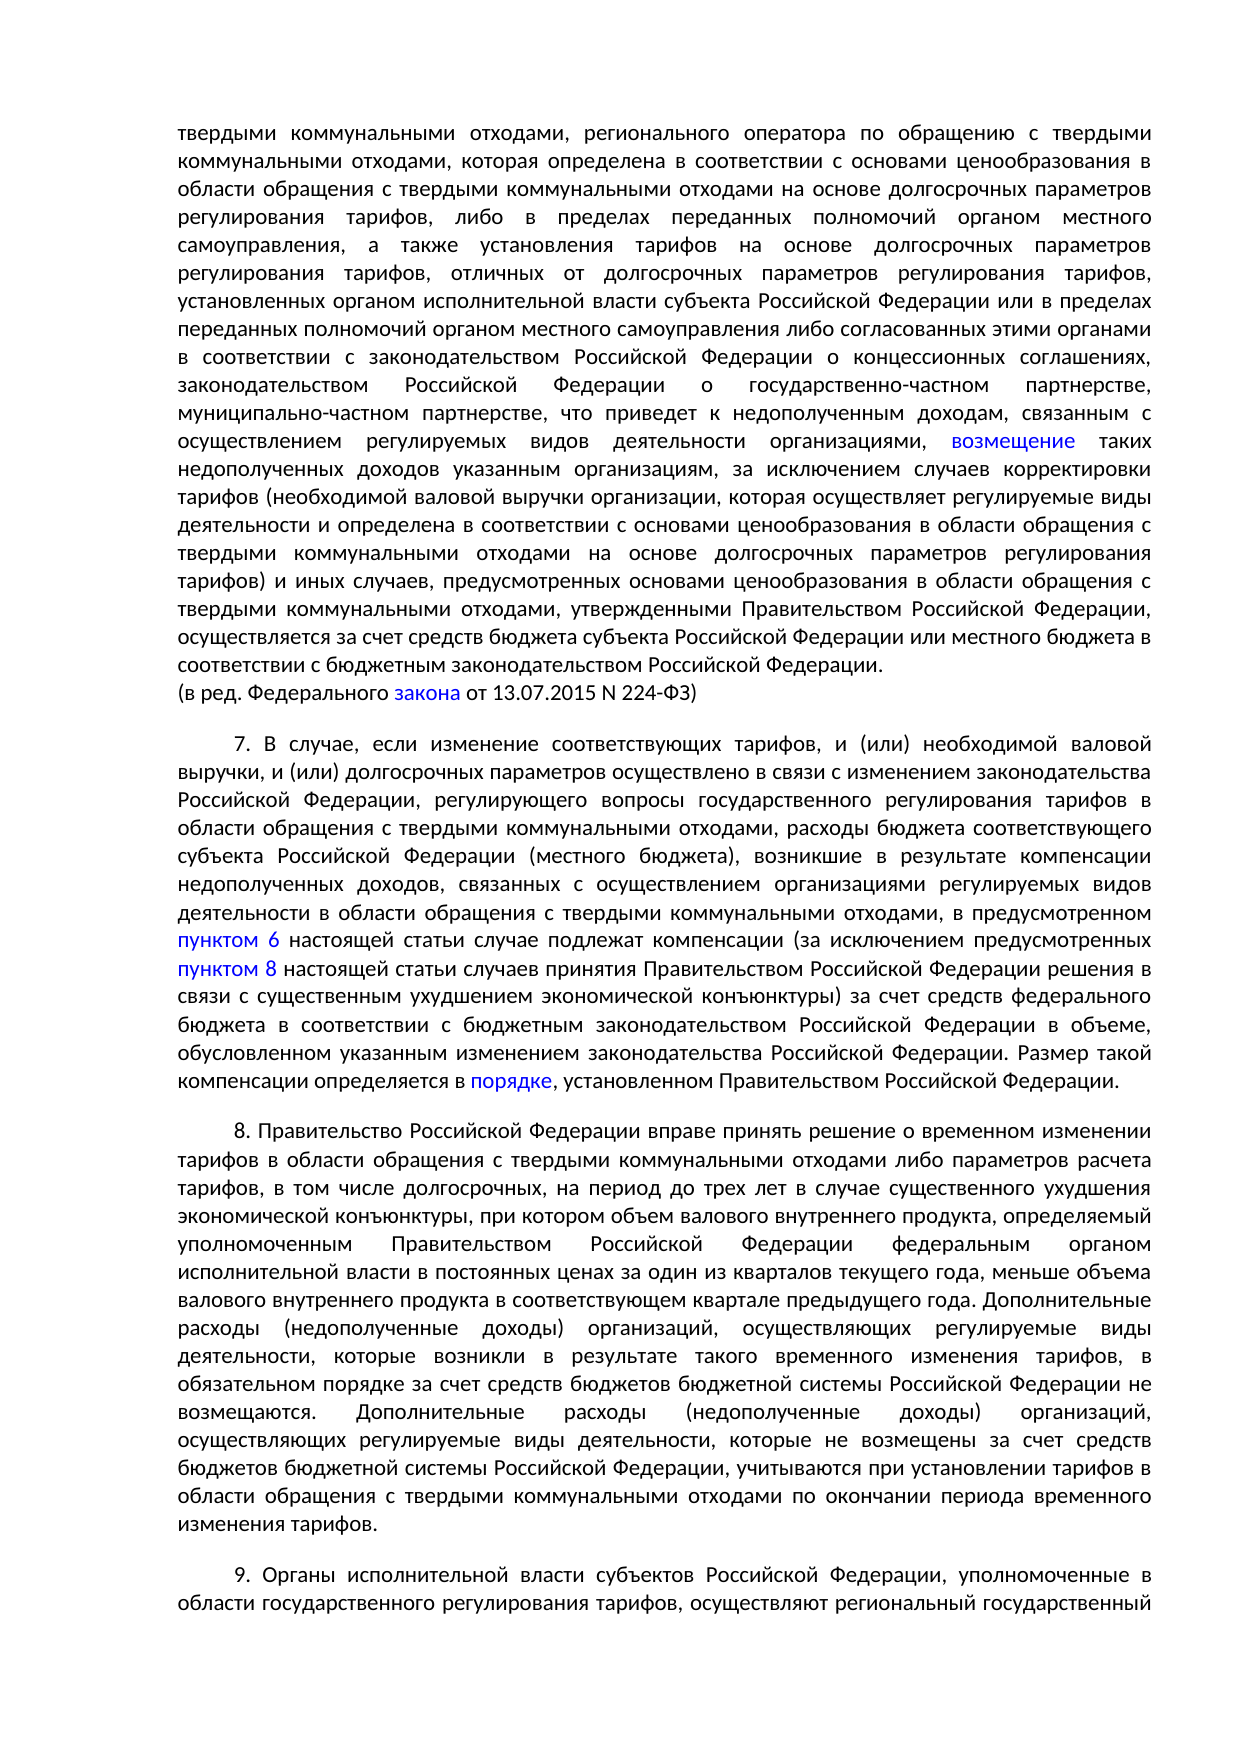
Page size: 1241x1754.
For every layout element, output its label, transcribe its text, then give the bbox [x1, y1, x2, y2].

text 8. Правительство Российской Федерации вправе принять решение о временном изменении тарифов в области обращения с твердыми коммунальными отходами либо параметров расчета тарифов, в том числе долгосрочных, на период до трех лет в случае существенного ухудшения экономической конъюнктуры, при котором объем валового внутреннего продукта, определяемый уполномоченным Правительством Российской Федерации федеральным органом исполнительной власти в постоянных ценах за один из кварталов текущего года, меньше объема валового внутреннего продукта в соответствующем квартале предыдущего года. Дополнительные расходы (недополученные доходы) организаций, осуществляющих регулируемые виды деятельности, которые возникли в результате такого временного изменения тарифов, в обязательном порядке за счет средств бюджетов бюджетной системы Российской Федерации не возмещаются. Дополнительные расходы (недополученные доходы) организаций, осуществляющих регулируемые виды деятельности, которые не возмещены за счет средств бюджетов бюджетной системы Российской Федерации, учитываются при установлении тарифов в области обращения с твердыми коммунальными отходами по окончании периода временного изменения тарифов. [177, 1117, 1152, 1537]
text (в ред. Федерального закона от 13.07.2015 N 224-ФЗ) [177, 678, 1152, 707]
text 7. В случае, если изменение соответствующих тарифов, и (или) необходимой валовой выручки, и (или) долгосрочных параметров осуществлено в связи с изменением законодательства Российской Федерации, регулирующего вопросы государственного регулирования тарифов в области обращения с твердыми коммунальными отходами, расходы бюджета соответствующего субъекта Российской Федерации (местного бюджета), возникшие в результате компенсации недополученных доходов, связанных с осуществлением организациями регулируемых видов деятельности в области обращения с твердыми коммунальными отходами, в предусмотренном пунктом 6 настоящей статьи случае подлежат компенсации (за исключением предусмотренных пунктом 8 настоящей статьи случаев принятия Правительством Российской Федерации решения в связи с существенным ухудшением экономической конъюнктуры) за счет средств федерального бюджета в соответствии с бюджетным законодательством Российской Федерации в объеме, обусловленном указанным изменением законодательства Российской Федерации. Размер такой компенсации определяется в порядке, установленном Правительством Российской Федерации. [177, 729, 1152, 1094]
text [177, 118, 1152, 678]
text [177, 1560, 1152, 1616]
